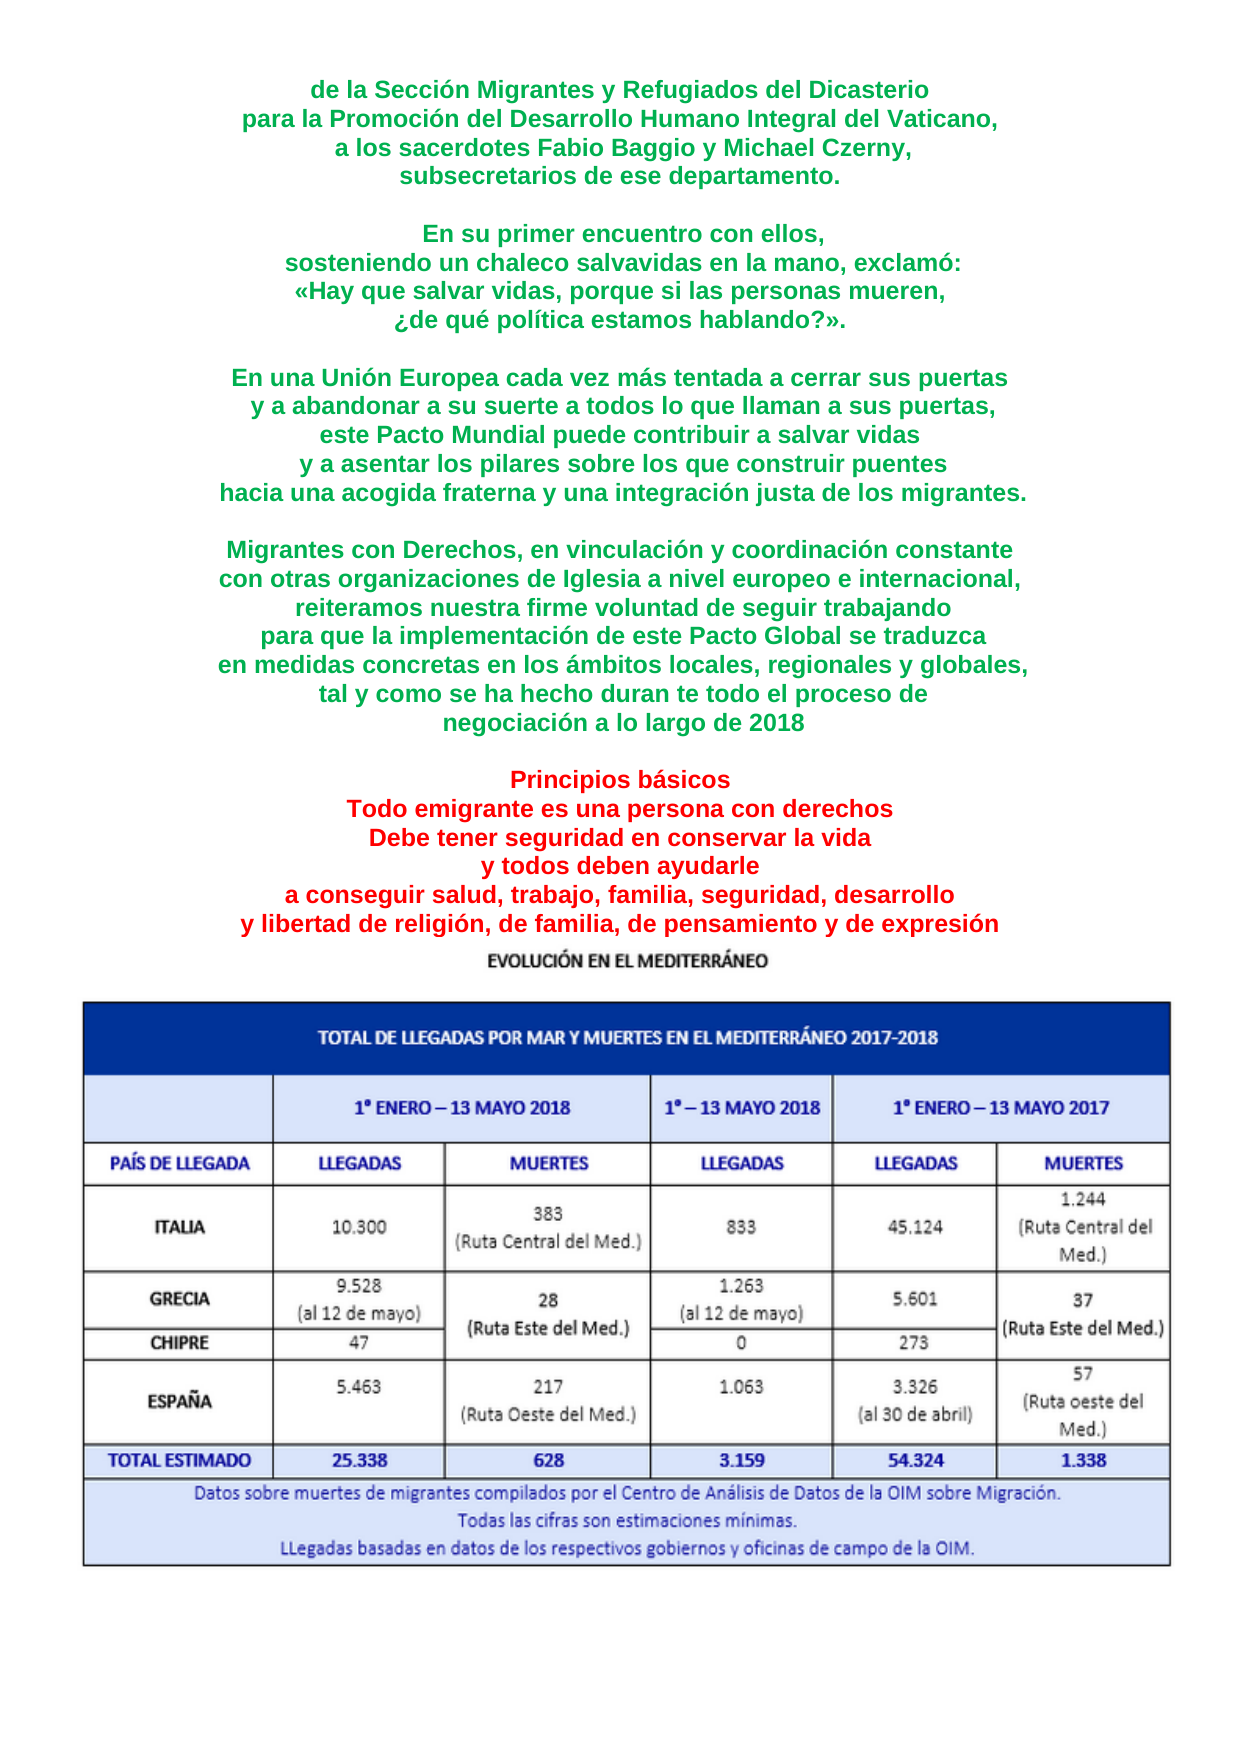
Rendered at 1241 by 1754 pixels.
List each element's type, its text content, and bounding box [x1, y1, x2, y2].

text y todos deben ayudarle [75, 851, 1165, 880]
text con otras organizaciones de Iglesia a nivel europeo e internacional, [75, 564, 1165, 592]
text y a abandonar a su suerte a todos lo que llaman a sus puertas, [75, 391, 1165, 420]
text en medidas concretas en los ámbitos locales, regionales y globales, [75, 650, 1165, 679]
text para la Promoción del Desarrollo Humano Integral del Vaticano, [75, 104, 1165, 132]
text tal y como se ha hecho duran te todo el proceso de [75, 679, 1165, 707]
text En su primer encuentro con ellos, [75, 219, 1165, 247]
text y a asentar los pilares sobre los que construir puentes [75, 449, 1165, 477]
text hacia una acogida fraterna y una integración justa de los migrantes. [75, 477, 1165, 506]
text Principios básicos [75, 765, 1165, 794]
text subsecretarios de ese departamento. [75, 161, 1165, 190]
text En una Unión Europea cada vez más tentada a cerrar sus puertas [75, 362, 1165, 391]
text a conseguir salud, trabajo, familia, seguridad, desarrollo [75, 880, 1165, 909]
text de la Sección Migrantes y Refugiados del Dicasterio [75, 75, 1165, 104]
text Todo emigrante es una persona con derechos [75, 794, 1165, 822]
text reiteramos nuestra firme voluntad de seguir trabajando [75, 592, 1165, 621]
text a los sacerdotes Fabio Baggio y Michael Czerny, [75, 132, 1165, 161]
text «Hay que salvar vidas, porque si las personas mueren, [75, 276, 1165, 305]
text sosteniendo un chaleco salvavidas en la mano, exclamó: [75, 247, 1165, 276]
text para que la implementación de este Pacto Global se traduzca [75, 621, 1165, 650]
text Debe tener seguridad en conservar la vida [75, 822, 1165, 851]
picture [75, 937, 1181, 1576]
text este Pacto Mundial puede contribuir a salvar vidas [75, 420, 1165, 449]
text negociación a lo largo de 2018 [75, 707, 1165, 736]
text Migrantes con Derechos, en vinculación y coordinación constante [75, 535, 1165, 564]
text ¿de qué política estamos hablando?». [75, 305, 1165, 334]
text y libertad de religión, de familia, de pensamiento y de expresión [75, 909, 1165, 937]
